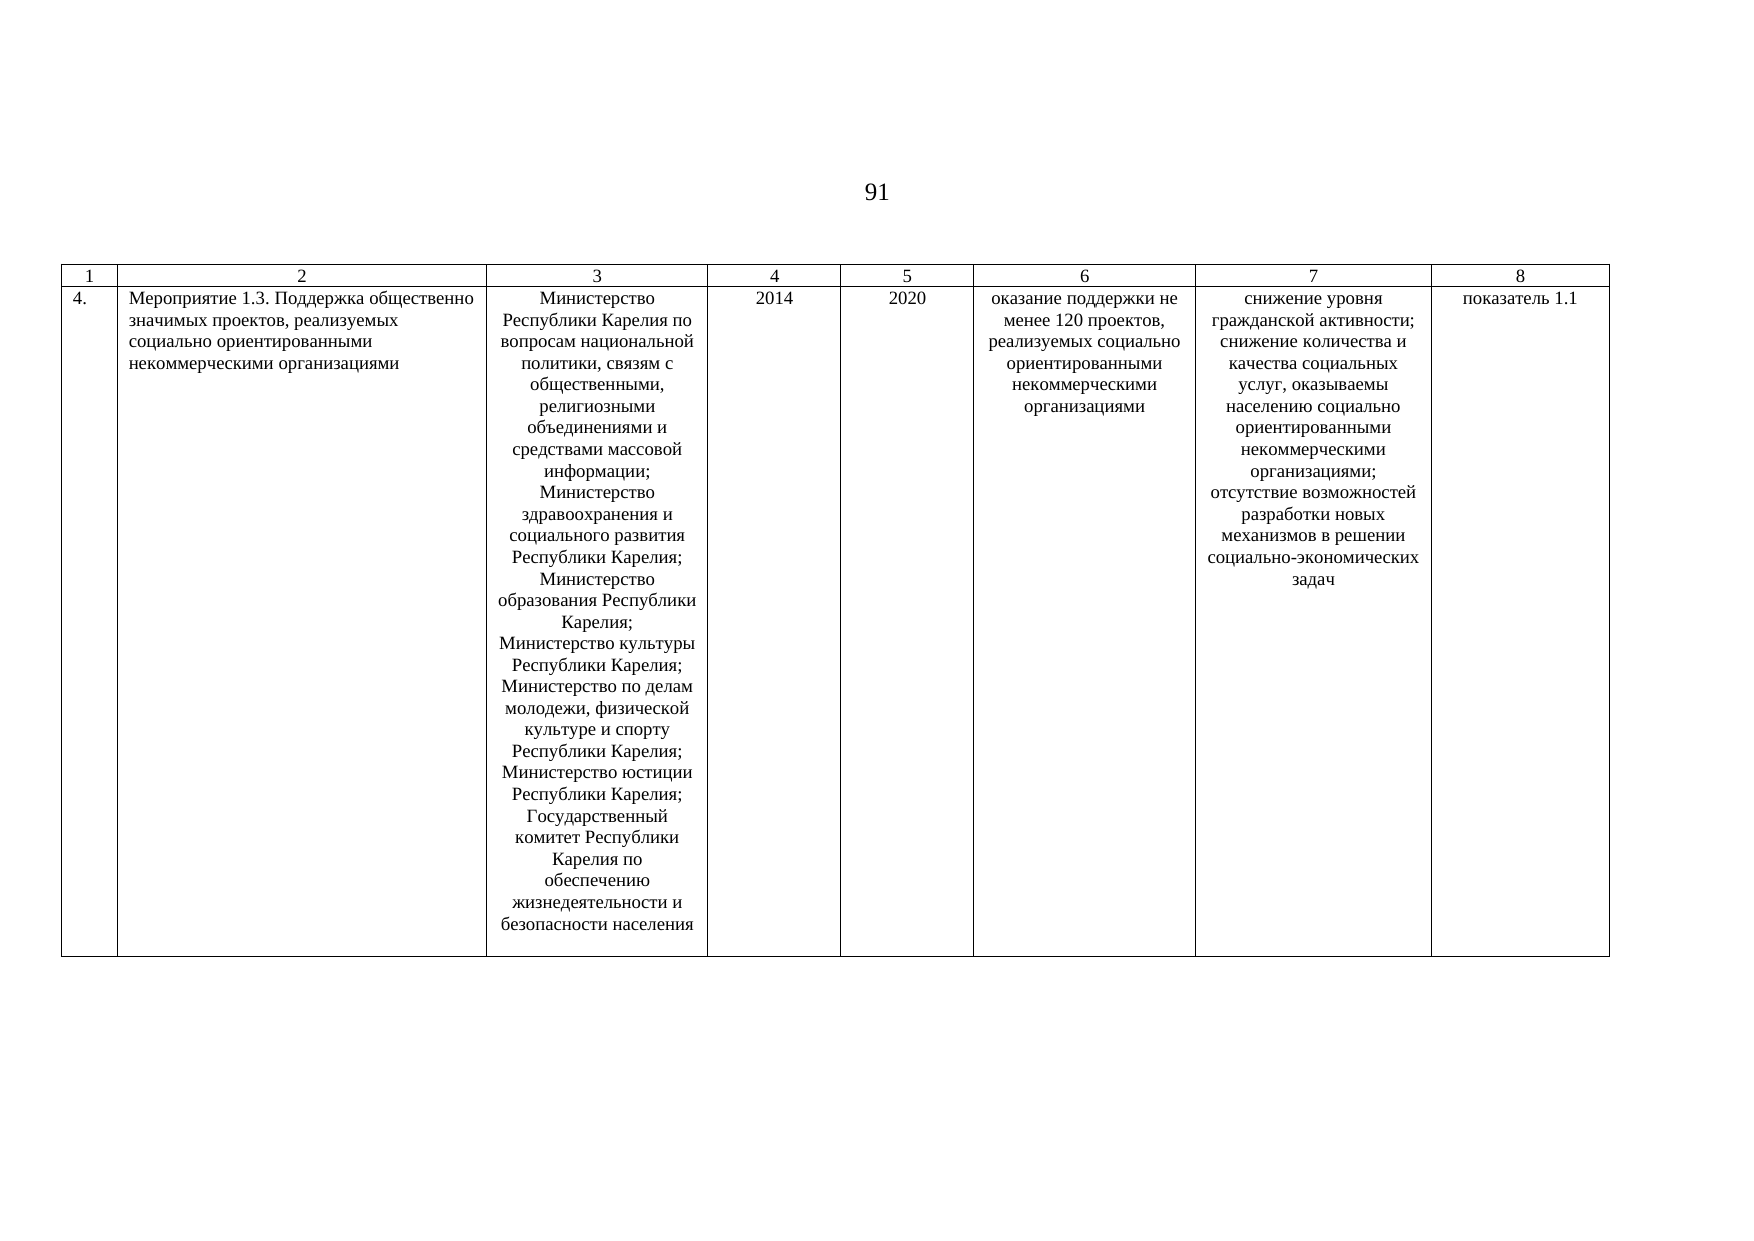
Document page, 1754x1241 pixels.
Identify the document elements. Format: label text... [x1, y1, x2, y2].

table_header 7 [1196, 265, 1431, 286]
table_header 8 [1432, 265, 1609, 286]
table_header 4 [708, 265, 840, 286]
table_cell снижение уровня гражданской активности; снижение количества и качества социальных услуг, оказываемы населению социально ориентированными некоммерческими организациями; отсутствие возможностей разработки новых механизмов в решении социально-экономических задач [1196, 287, 1431, 956]
table_header 6 [974, 265, 1195, 286]
table_cell [62, 287, 117, 956]
table_cell оказание поддержки не менее 120 проектов, реализуемых социально ориентированными некоммерческими организациями [974, 287, 1195, 956]
table_cell Мероприятие 1.3. Поддержка общественно значимых проектов, реализуемых социально ориентированными некоммерческими организациями [118, 287, 486, 956]
table_header 2 [118, 265, 486, 286]
table_header 1 [62, 265, 117, 286]
table_header 5 [841, 265, 973, 286]
table_cell показатель 1.1 [1432, 287, 1609, 956]
table_cell Министерство Республики Карелия по вопросам национальной политики, связям с общественными, религиозными объединениями и средствами массовой информации; Министерство здравоохранения и социального развития Республики Карелия; Министерство образования Республики Карелия; Министерство культуры Республики Карелия; Министерство по делам молодежи, физической культуре и спорту Республики Карелия; Министерство юстиции Республики Карелия; Государственный комитет Республики Карелия по обеспечению жизнедеятельности и безопасности населения [487, 287, 707, 956]
table_cell 2014 [708, 287, 840, 956]
table_cell 2020 [841, 287, 973, 956]
table_header 3 [487, 265, 707, 286]
